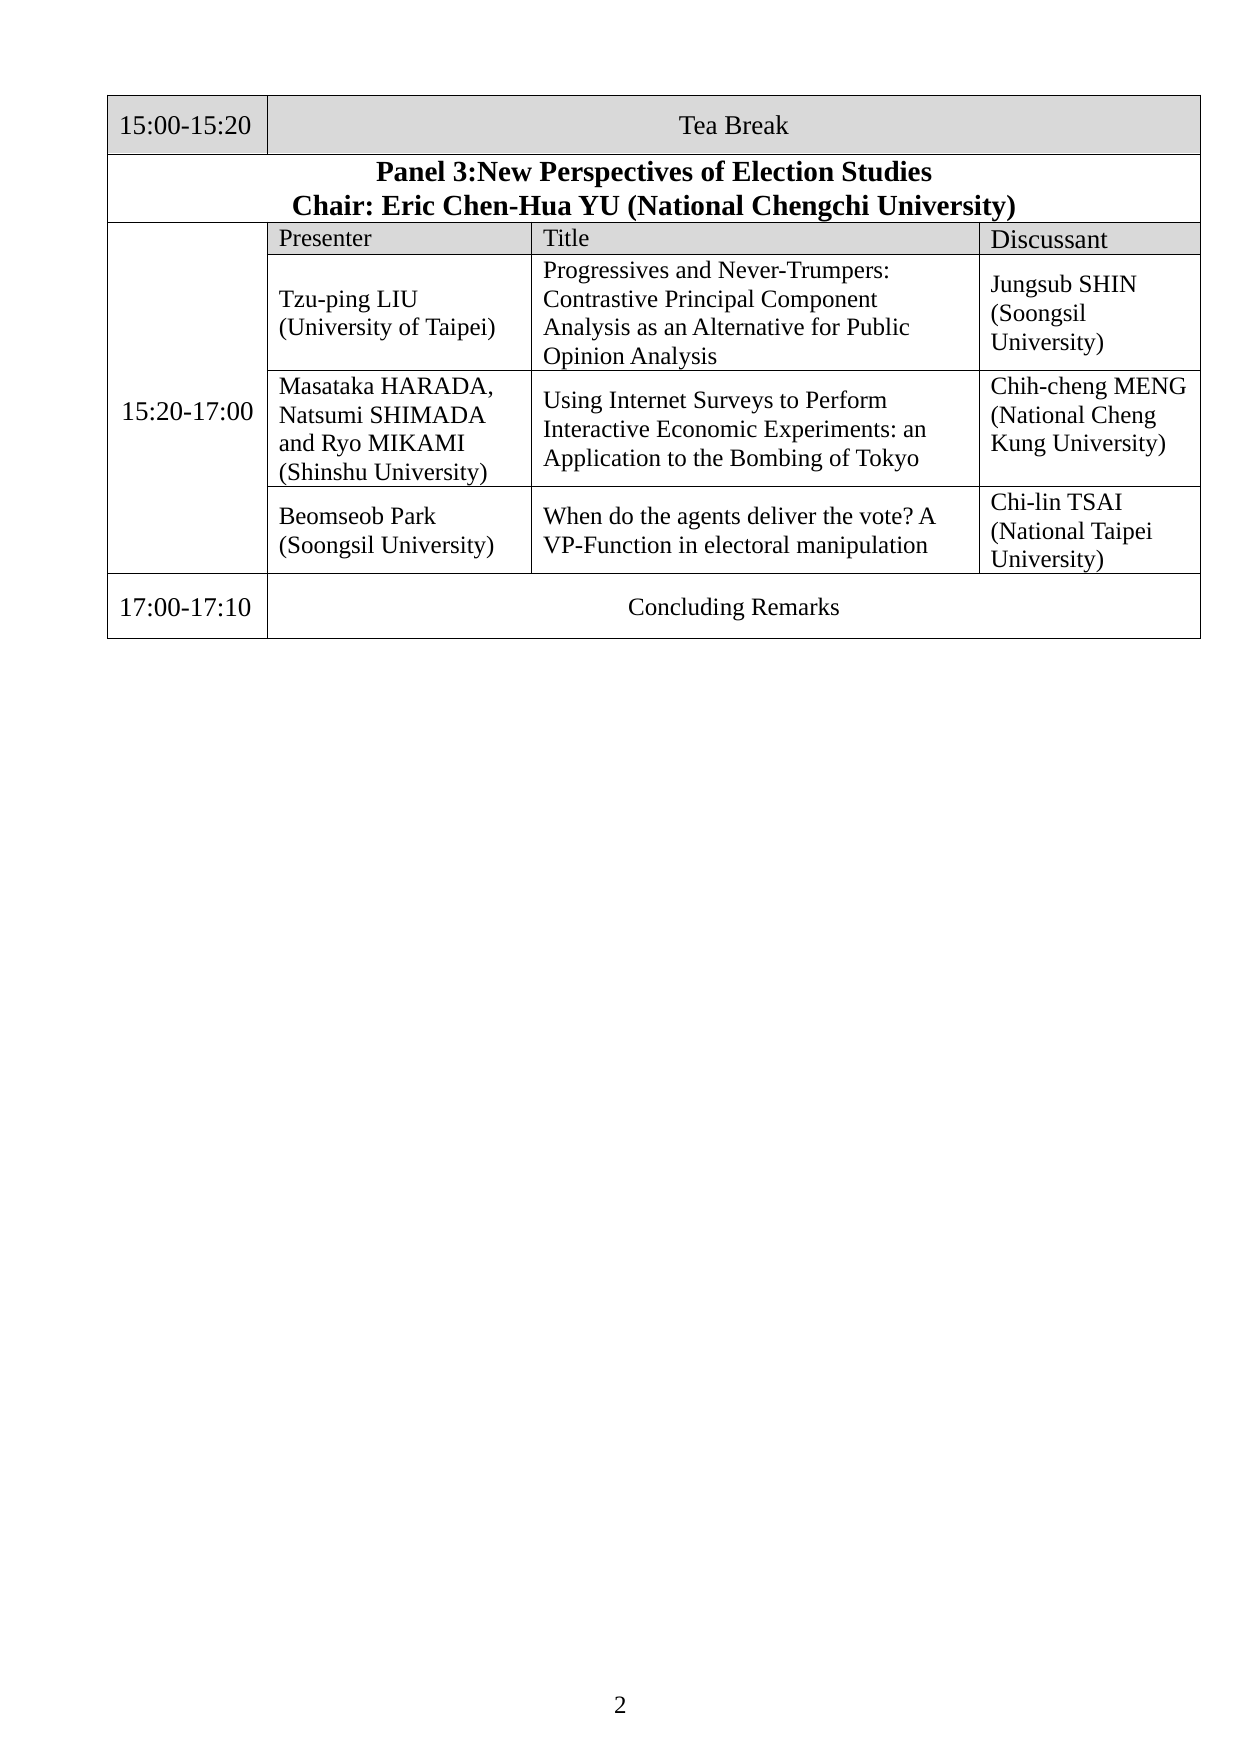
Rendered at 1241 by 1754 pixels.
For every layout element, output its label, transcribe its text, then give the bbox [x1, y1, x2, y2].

table_cell Presenter [268, 223, 531, 254]
table_cell Progressives and Never-Trumpers: Contrastive Principal Component Analysis as an Alternative for Public Opinion Analysis [532, 255, 979, 370]
table_cell Tea Break [268, 96, 1200, 153]
table_cell 17:00-17:10 [108, 574, 267, 638]
table_cell Masataka HARADA, Natsumi SHIMADA and Ryo MIKAMI (Shinshu University) [268, 371, 531, 486]
table_cell Using Internet Surveys to Perform Interactive Economic Experiments: an Application to the Bombing of Tokyo [532, 371, 979, 486]
table_cell When do the agents deliver the vote? A VP-Function in electoral manipulation [532, 487, 979, 573]
table_cell Beomseob Park (Soongsil University) [268, 487, 531, 573]
table_cell Tzu-ping LIU (University of Taipei) [268, 255, 531, 370]
table_cell 15:20-17:00 [108, 223, 267, 573]
table_cell Chi-lin TSAI (National Taipei University) [980, 487, 1200, 573]
table_cell Chair: Eric Chen-Hua YU (National Chengchi University) [108, 188, 1200, 222]
table_cell Jungsub SHIN (Soongsil University) [980, 255, 1200, 370]
table_cell 15:00-15:20 [108, 96, 267, 153]
table_cell Chih-cheng MENG (National Cheng Kung University) [980, 371, 1200, 486]
table_cell Panel 3:New Perspectives of Election Studies [108, 155, 1200, 188]
table_cell Title [532, 223, 979, 254]
table_cell Discussant [980, 223, 1200, 254]
table_cell Concluding Remarks [268, 574, 1200, 638]
